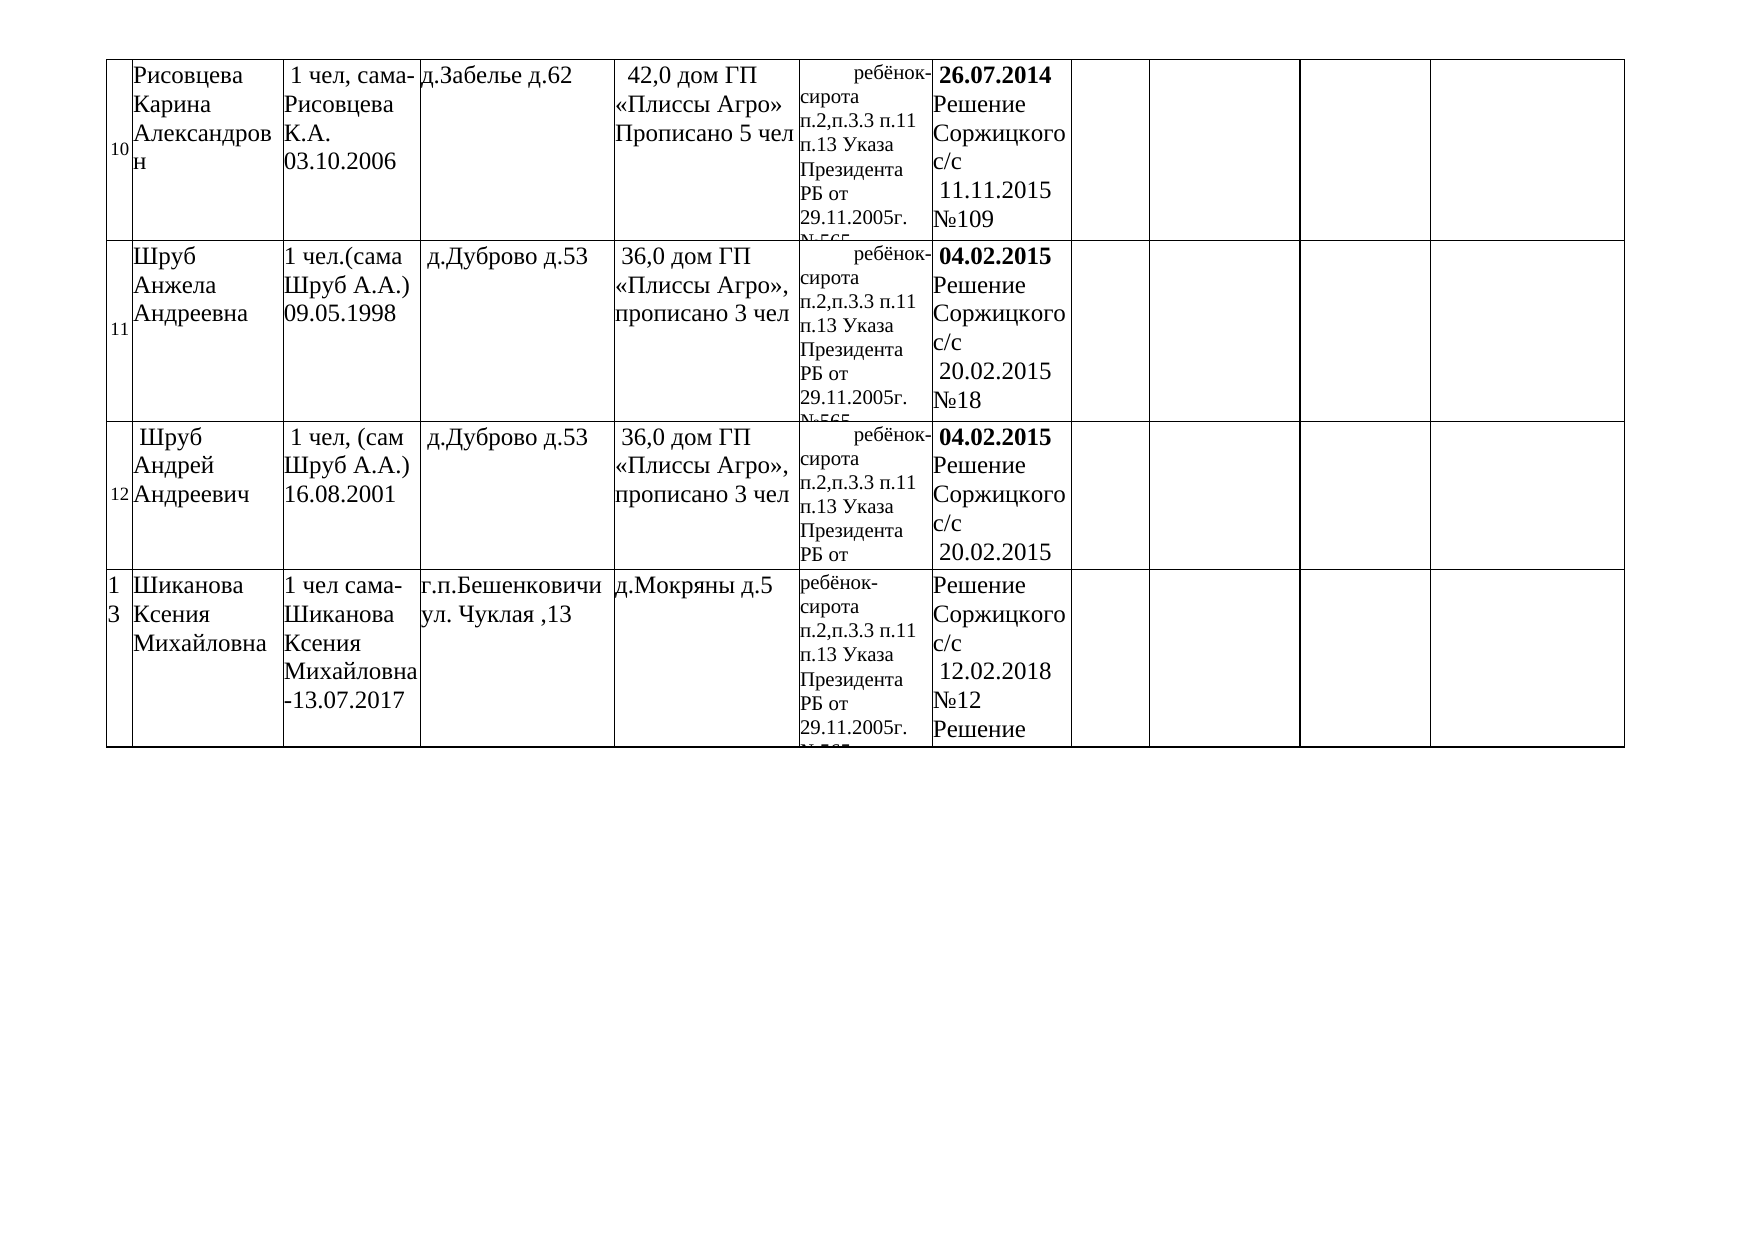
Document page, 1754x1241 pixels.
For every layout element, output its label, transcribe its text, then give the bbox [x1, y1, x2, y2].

table_cell 04.02.2015 Решение Соржицкого с/с 20.02.2015 №18 [933, 422, 1071, 569]
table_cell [615, 60, 799, 240]
table_cell Рисовцева Карина Александровн [133, 60, 283, 240]
table_cell 36,0 дом ГП «Плиссы Агро», прописано 3 чел [615, 241, 799, 421]
table_cell Шиканова Ксения Михайловна [133, 570, 283, 746]
table_cell 1 чел сама-Шиканова Ксения Михайловна-13.07.2017 [284, 570, 420, 746]
table_cell д.Забелье д.62 [421, 60, 614, 240]
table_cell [933, 60, 1071, 240]
table_cell [1150, 60, 1299, 240]
table_cell [1431, 241, 1624, 421]
table_cell [1301, 422, 1430, 569]
table_cell [1301, 60, 1430, 240]
table_cell [1431, 570, 1624, 746]
table_cell [1072, 570, 1149, 746]
table_cell д.Дуброво д.53 [421, 422, 614, 569]
table_cell [1431, 60, 1624, 240]
table_cell 10 [107, 60, 132, 240]
table_cell 13 [107, 570, 132, 746]
table_cell [1150, 241, 1299, 421]
table_cell 04.02.2015 Решение Соржицкого с/с 20.02.2015 №18 [933, 241, 1071, 421]
table_cell [1150, 570, 1299, 746]
table_cell 11 [107, 241, 132, 421]
table_cell 1 чел, (сам Шруб А.А.) 16.08.2001 [284, 422, 420, 569]
table_cell 1 чел.(сама Шруб А.А.) 09.05.1998 [284, 241, 420, 421]
table_cell 12 [107, 422, 132, 569]
table_cell 1 чел, сама- Рисовцева К.А. 03.10.2006 [284, 60, 420, 240]
table_cell [1072, 60, 1149, 240]
table_cell Решение Соржицкого с/с 12.02.2018 №12 Решение Соржицкого с/с 03.05.2018 №40 [933, 570, 1071, 746]
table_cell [800, 60, 932, 240]
table_cell 36,0 дом ГП «Плиссы Агро», прописано 3 чел [615, 422, 799, 569]
table_cell д.Мокряны д.5 [615, 570, 799, 746]
table_cell [1072, 422, 1149, 569]
table_cell ребёнок-сирота п.2,п.3.3 п.11 п.13 Указа Президента РБ от 29.11.2005г. №565 [800, 422, 932, 569]
table_cell [1301, 241, 1430, 421]
table_cell ребёнок-сирота п.2,п.3.3 п.11 п.13 Указа Президента РБ от 29.11.2005г. №565 [800, 570, 932, 746]
table_cell [1431, 422, 1624, 569]
table_cell [1072, 241, 1149, 421]
table_cell д.Дуброво д.53 [421, 241, 614, 421]
table_cell г.п.Бешенковичи ул. Чуклая ,13 [421, 570, 614, 746]
table_cell Шруб Анжела Андреевна [133, 241, 283, 421]
table_cell [1150, 422, 1299, 569]
table_cell [1301, 570, 1430, 746]
table_cell Шруб Андрей Андреевич [133, 422, 283, 569]
table_cell ребёнок-сирота п.2,п.3.3 п.11 п.13 Указа Президента РБ от 29.11.2005г. №565 [800, 241, 932, 421]
